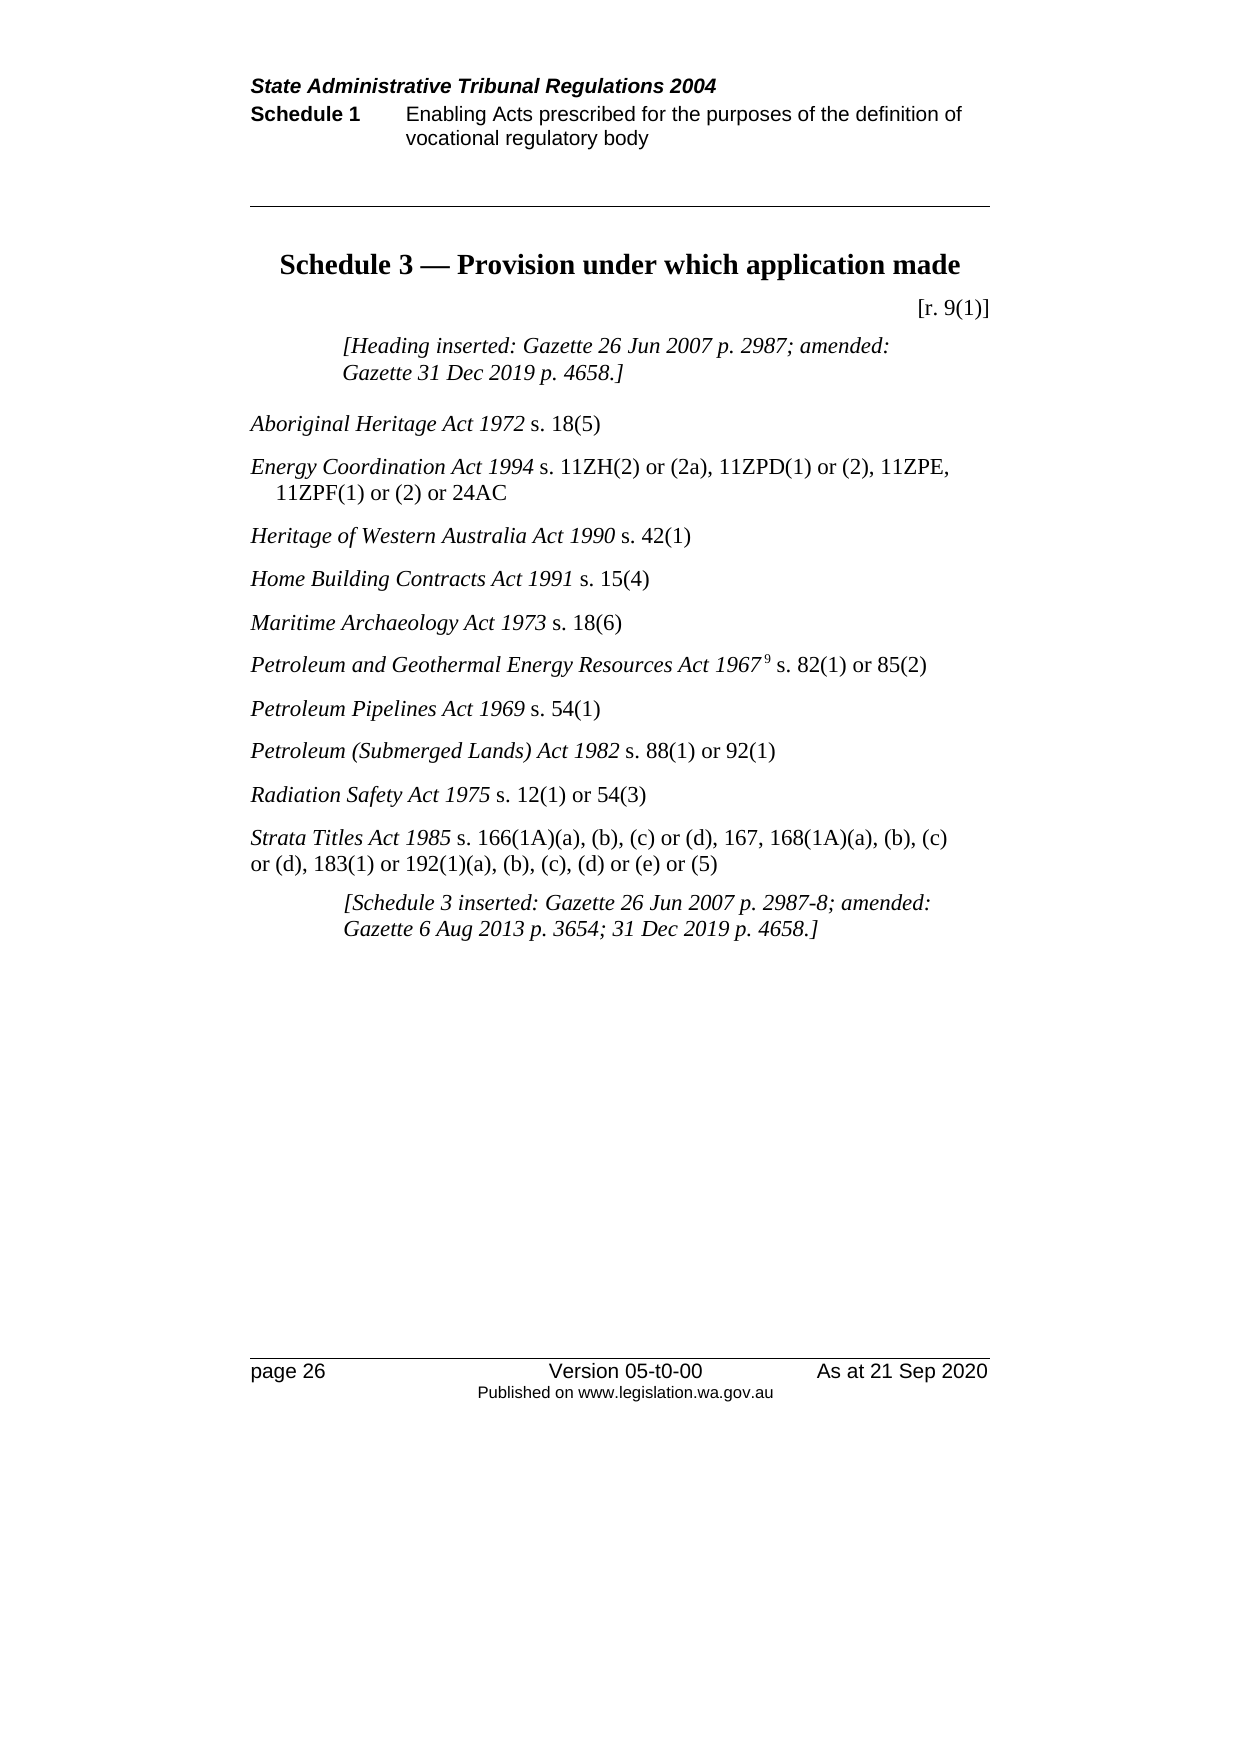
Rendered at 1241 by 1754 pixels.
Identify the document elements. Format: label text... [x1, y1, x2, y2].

text [Schedule 3 inserted: Gazette 26 Jun 2007 p. 2987-8; amended: Gazette 6 Aug 2013 p. 3654; 31 Dec 2019 p. 4658.] [250, 889, 990, 942]
text Energy Coordination Act 1994 s. 11ZH(2) or (2a), 11ZPD(1) or (2), 11ZPE, 11ZPF(1) or (2) or 24AC [250, 453, 990, 506]
text Radiation Safety Act 1975 s. 12(1) or 54(3) [250, 781, 990, 807]
text Aboriginal Heritage Act 1972 s. 18(5) [250, 410, 990, 436]
text Strata Titles Act 1985 s. 166(1A)(a), (b), (c) or (d), 167, 168(1A)(a), (b), (c) or (d), 183(1) or 192(1)(a), (b), (c), (d) or (e) or (5) [250, 824, 990, 876]
subtitle Schedule 3 — Provision under which application made [250, 247, 990, 281]
text Heritage of Western Australia Act 1990 s. 42(1) [250, 522, 990, 549]
text Petroleum (Submerged Lands) Act 1982 s. 88(1) or 92(1) [250, 738, 990, 764]
subtitle [Heading inserted: Gazette 26 Jun 2007 p. 2987; amended: Gazette 31 Dec 2019 p. 4658.] [250, 332, 990, 385]
text Petroleum Pipelines Act 1969 s. 54(1) [250, 694, 990, 721]
text Petroleum and Geothermal Energy Resources Act 1967 9 s. 82(1) or 85(2) [250, 652, 990, 678]
text Home Building Contracts Act 1991 s. 15(4) [250, 566, 990, 592]
text Maritime Archaeology Act 1973 s. 18(6) [250, 608, 990, 635]
text [r. 9(1)] [250, 293, 990, 320]
